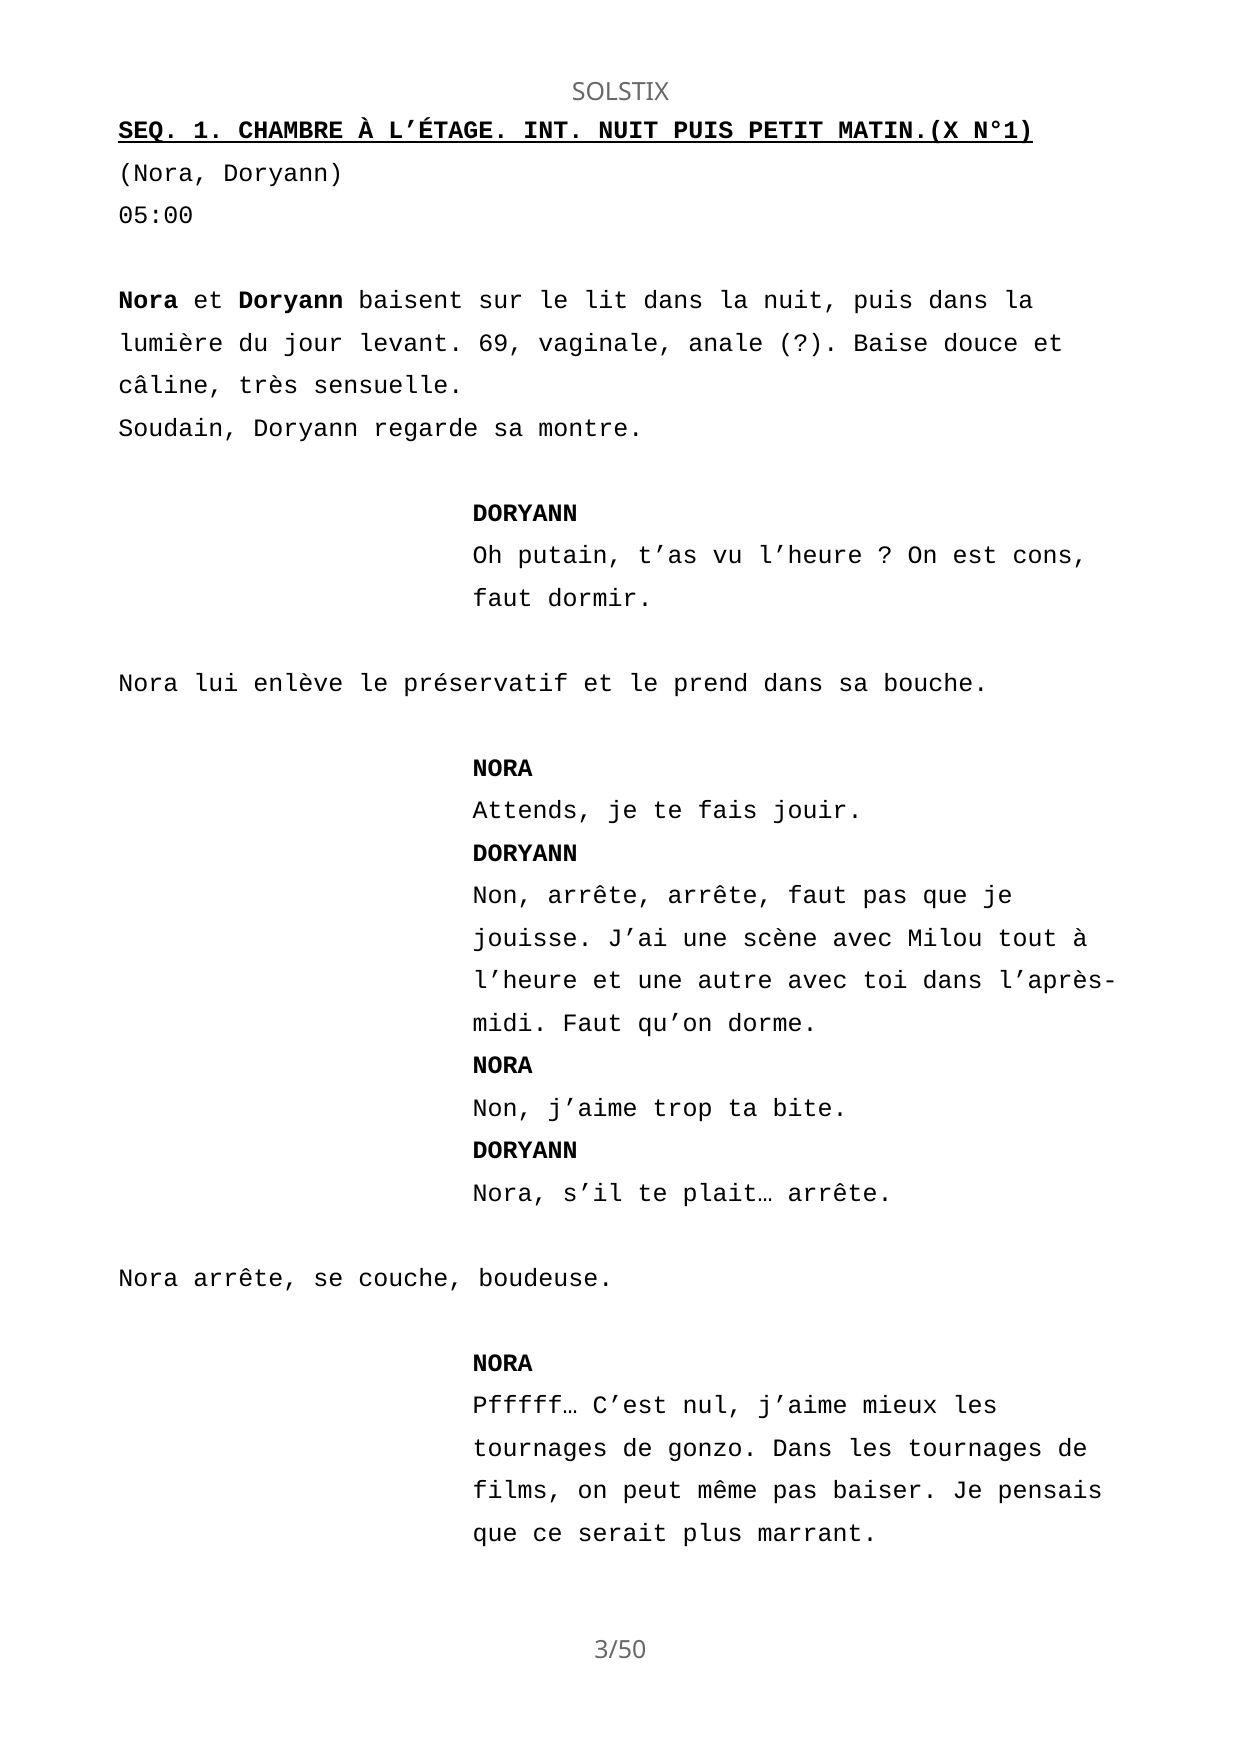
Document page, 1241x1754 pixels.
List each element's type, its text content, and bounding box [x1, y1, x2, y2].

text Doryann [472, 841, 1122, 869]
text Non, j’aime trop ta bite. [472, 1096, 1122, 1124]
text Attends, je te fais jouir. [472, 798, 1122, 826]
text Doryann [472, 501, 1122, 529]
text Nora [472, 1053, 1122, 1081]
text Nora [472, 756, 1122, 784]
text (Nora, Doryann) [118, 161, 1122, 189]
text Soudain, Doryann regarde sa montre. [118, 416, 1122, 444]
text Nora arrête, se couche, boudeuse. [118, 1266, 1122, 1294]
text Non, arrête, arrête, faut pas que je jouisse. J’ai une scène avec Milou tout à l’heure et une autre avec toi dans l’après-midi. Faut qu’on dorme. [472, 883, 1122, 1039]
text seq. 1. Chambre à l’étage. INT. Nuit puis petit matin.(X n°1) [118, 118, 1122, 146]
text Nora [472, 1351, 1122, 1379]
text Nora lui enlève le préservatif et le prend dans sa bouche. [118, 671, 1122, 699]
text Pfffff… C’est nul, j’aime mieux les tournages de gonzo. Dans les tournages de films, on peut même pas baiser. Je pensais que ce serait plus marrant. [472, 1393, 1122, 1549]
text Nora, s’il te plait… arrête. [472, 1181, 1122, 1209]
text Oh putain, t’as vu l’heure ? On est cons, faut dormir. [472, 543, 1122, 614]
text Nora et Doryann baisent sur le lit dans la nuit, puis dans la lumière du jour levant. 69, vaginale, anale (?). Baise douce et câline, très sensuelle. [118, 288, 1122, 401]
text Doryann [472, 1138, 1122, 1166]
text 05:00 [118, 203, 1122, 231]
